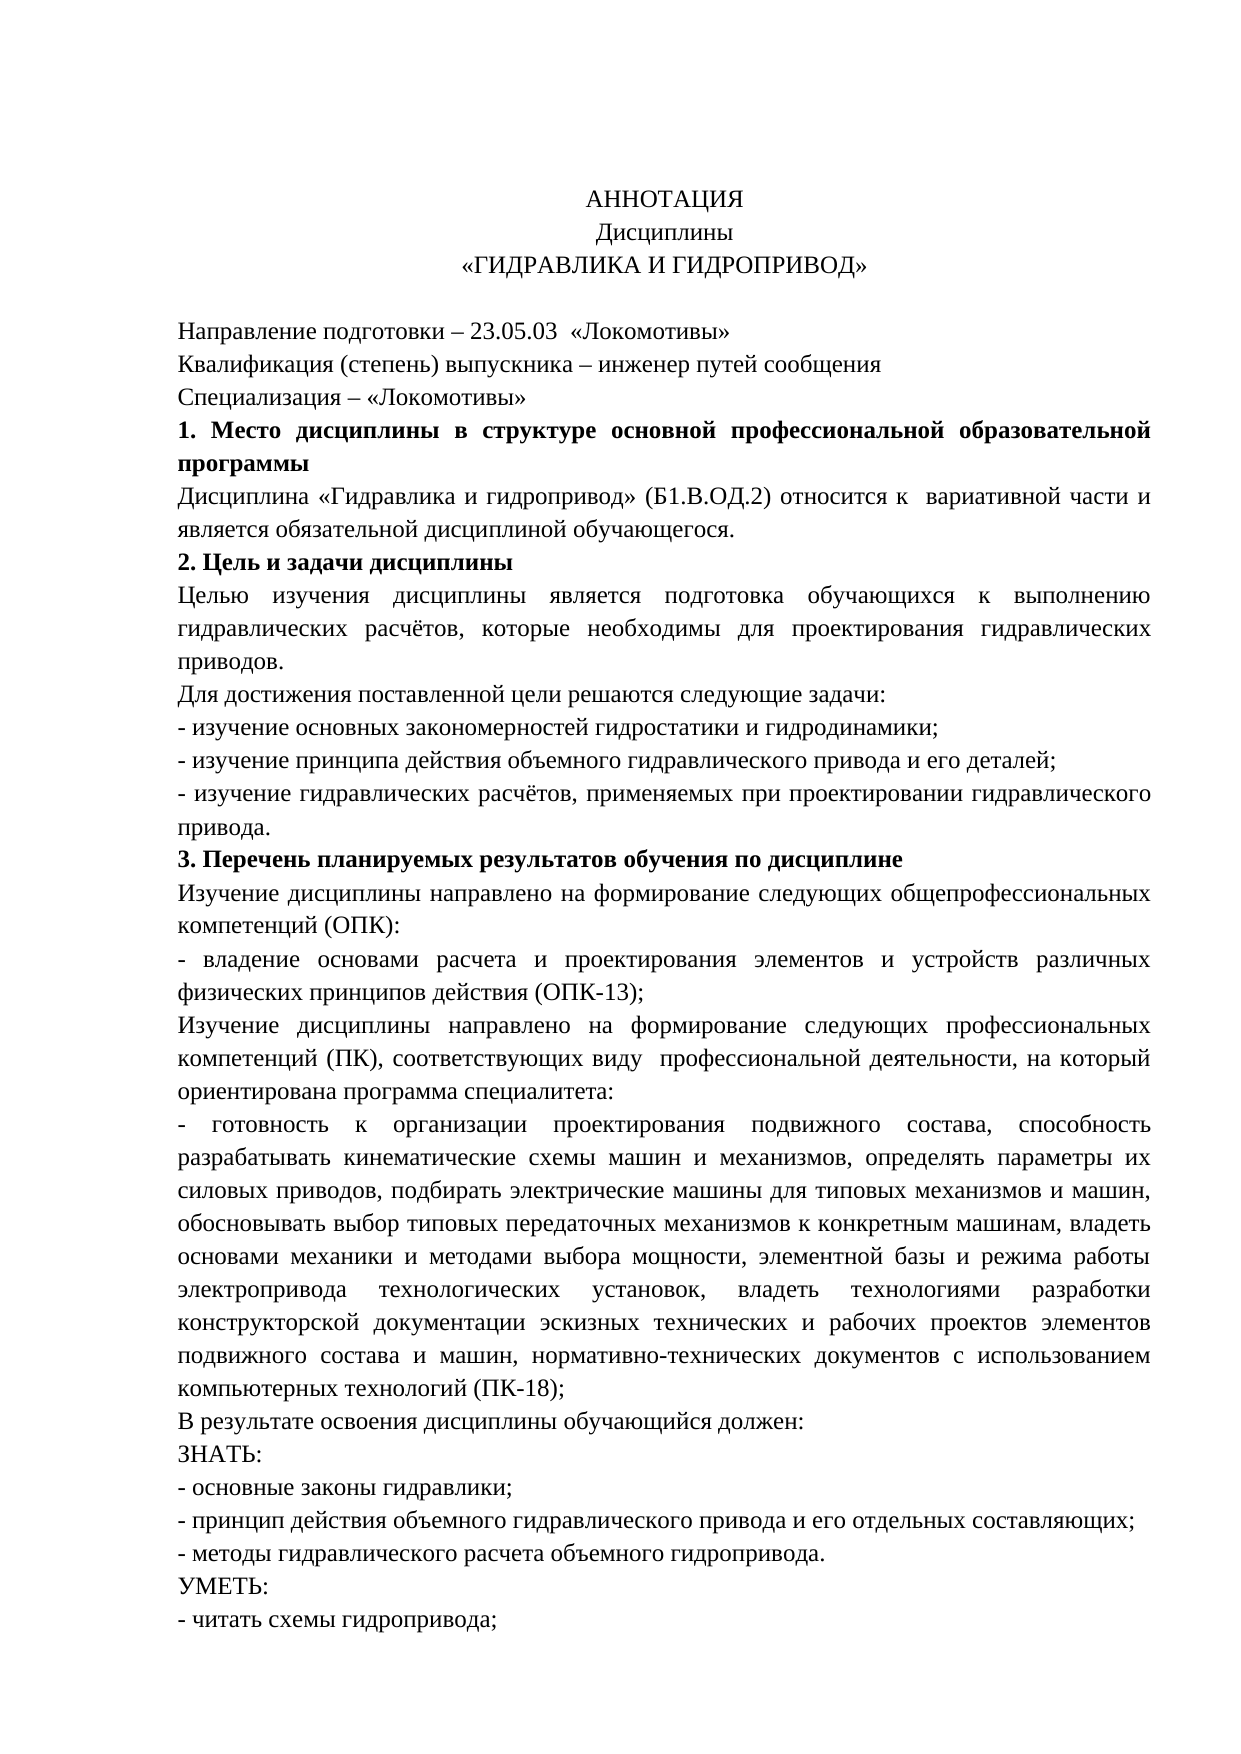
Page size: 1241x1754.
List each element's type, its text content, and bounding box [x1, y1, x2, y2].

text «ГИДРАВЛИКА И ГИДРОПРИВОД» [177, 250, 1152, 279]
text - основные законы гидравлики; [177, 1472, 1152, 1501]
text - изучение гидравлических расчётов, применяемых при проектировании гидравлического привода. [177, 778, 1152, 840]
text Изучение дисциплины направлено на формирование следующих профессиональных компетенций (ПК), соответствующих виду профессиональной деятельности, на который ориентирована программа специалитета: [177, 1010, 1152, 1104]
text Специализация – «Локомотивы» [177, 382, 1152, 411]
text Целью изучения дисциплины является подготовка обучающихся к выполнению гидравлических расчётов, которые необходимы для проектирования гидравлических приводов. [177, 580, 1152, 675]
text АННОТАЦИЯ [177, 184, 1152, 213]
text 1. Место дисциплины в структуре основной профессиональной образовательной программы [177, 415, 1152, 477]
text 3. Перечень планируемых результатов обучения по дисциплине [177, 844, 1152, 873]
text Для достижения поставленной цели решаются следующие задачи: [177, 679, 1152, 708]
text УМЕТЬ: [177, 1571, 1152, 1600]
text Направление подготовки – 23.05.03 «Локомотивы» [177, 316, 1152, 345]
text - готовность к организации проектирования подвижного состава, способность разрабатывать кинематические схемы машин и механизмов, определять параметры их силовых приводов, подбирать электрические машины для типовых механизмов и машин, обосновывать выбор типовых передаточных механизмов к конкретным машинам, владеть основами механики и методами выбора мощности, элементной базы и режима работы электропривода технологических установок, владеть технологиями разработки конструкторской документации эскизных технических и рабочих проектов элементов подвижного состава и машин, нормативно-технических документов с использованием компьютерных технологий (ПК-18); [177, 1109, 1152, 1402]
text - принцип действия объемного гидравлического привода и его отдельных составляющих; [177, 1505, 1152, 1534]
text - владение основами расчета и проектирования элементов и устройств различных физических принципов действия (ОПК-13); [177, 944, 1152, 1005]
text Дисциплина «Гидравлика и гидропривод» (Б1.В.ОД.2) относится к вариативной части и является обязательной дисциплиной обучающегося. [177, 481, 1152, 543]
text ЗНАТЬ: [177, 1439, 1152, 1468]
text 2. Цель и задачи дисциплины [177, 547, 1152, 576]
text В результате освоения дисциплины обучающийся должен: [177, 1406, 1152, 1435]
text - читать схемы гидропривода; [177, 1604, 1152, 1633]
text Квалификация (степень) выпускника – инженер путей сообщения [177, 349, 1152, 378]
text - изучение принципа действия объемного гидравлического привода и его деталей; [177, 746, 1152, 774]
text Дисциплины [177, 217, 1152, 246]
text - методы гидравлического расчета объемного гидропривода. [177, 1538, 1152, 1567]
text - изучение основных закономерностей гидростатики и гидродинамики; [177, 712, 1152, 741]
text Изучение дисциплины направлено на формирование следующих общепрофессиональных компетенций (ОПК): [177, 878, 1152, 939]
